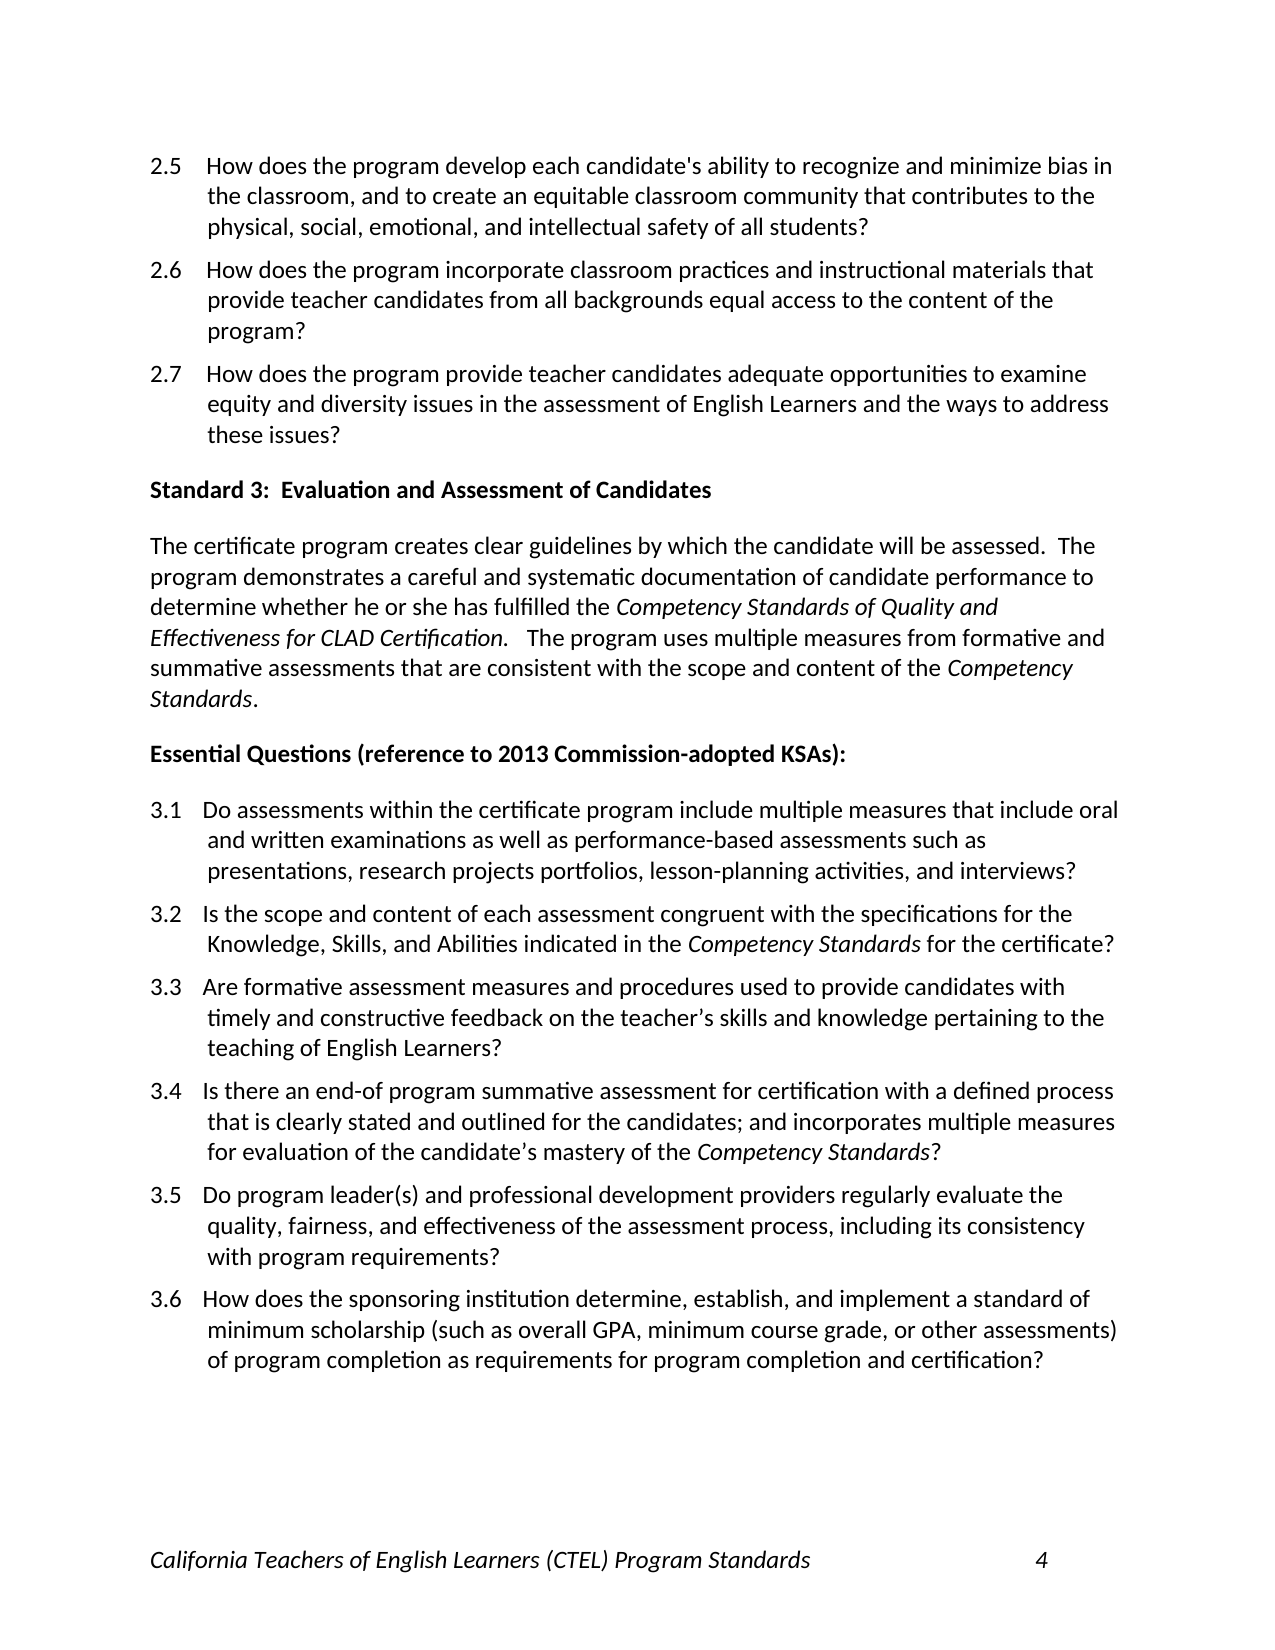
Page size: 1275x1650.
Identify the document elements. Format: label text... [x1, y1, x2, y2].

list Is the scope and content of each assessment congruent with the specifications for the Knowledge, Skills, and Abilities indicated in the Competency Standards for the certificate? [150, 898, 1125, 959]
list How does the program develop each candidate's ability to recognize and minimize bias in the classroom, and to create an equitable classroom community that contributes to the physical, social, emotional, and intellectual safety of all students? [150, 150, 1125, 242]
list How does the sponsoring institution determine, establish, and implement a standard of minimum scholarship (such as overall GPA, minimum course grade, or other assessments) of program completion as requirements for program completion and certification? [150, 1284, 1125, 1375]
list Do assessments within the certificate program include multiple measures that include oral and written examinations as well as performance-based assessments such as presentations, research projects portfolios, lesson-planning activities, and interviews? [150, 794, 1125, 885]
subtitle Essential Questions (reference to 2013 Commission-adopted KSAs): [150, 738, 1125, 769]
text The certificate program creates clear guidelines by which the candidate will be assessed. The program demonstrates a careful and systematic documentation of candidate performance to determine whether he or she has fulfilled the Competency Standards of Quality and Effectiveness for CLAD Certification. The program uses multiple measures from formative and summative assessments that are consistent with the scope and content of the Competency Standards. [150, 530, 1125, 713]
list Is there an end-of program summative assessment for certification with a defined process that is clearly stated and outlined for the candidates; and incorporates multiple measures for evaluation of the candidate’s mastery of the Competency Standards? [150, 1076, 1125, 1167]
subtitle Standard 3: Evaluation and Assessment of Candidates [150, 475, 1125, 505]
list Are formative assessment measures and procedures used to provide candidates with timely and constructive feedback on the teacher’s skills and knowledge pertaining to the teaching of English Learners? [150, 971, 1125, 1063]
list How does the program incorporate classroom practices and instructional materials that provide teacher candidates from all backgrounds equal access to the content of the program? [150, 254, 1125, 346]
list How does the program provide teacher candidates adequate opportunities to examine equity and diversity issues in the assessment of English Learners and the ways to address these issues? [150, 358, 1125, 450]
list Do program leader(s) and professional development providers regularly evaluate the quality, fairness, and effectiveness of the assessment process, including its consistency with program requirements? [150, 1179, 1125, 1271]
